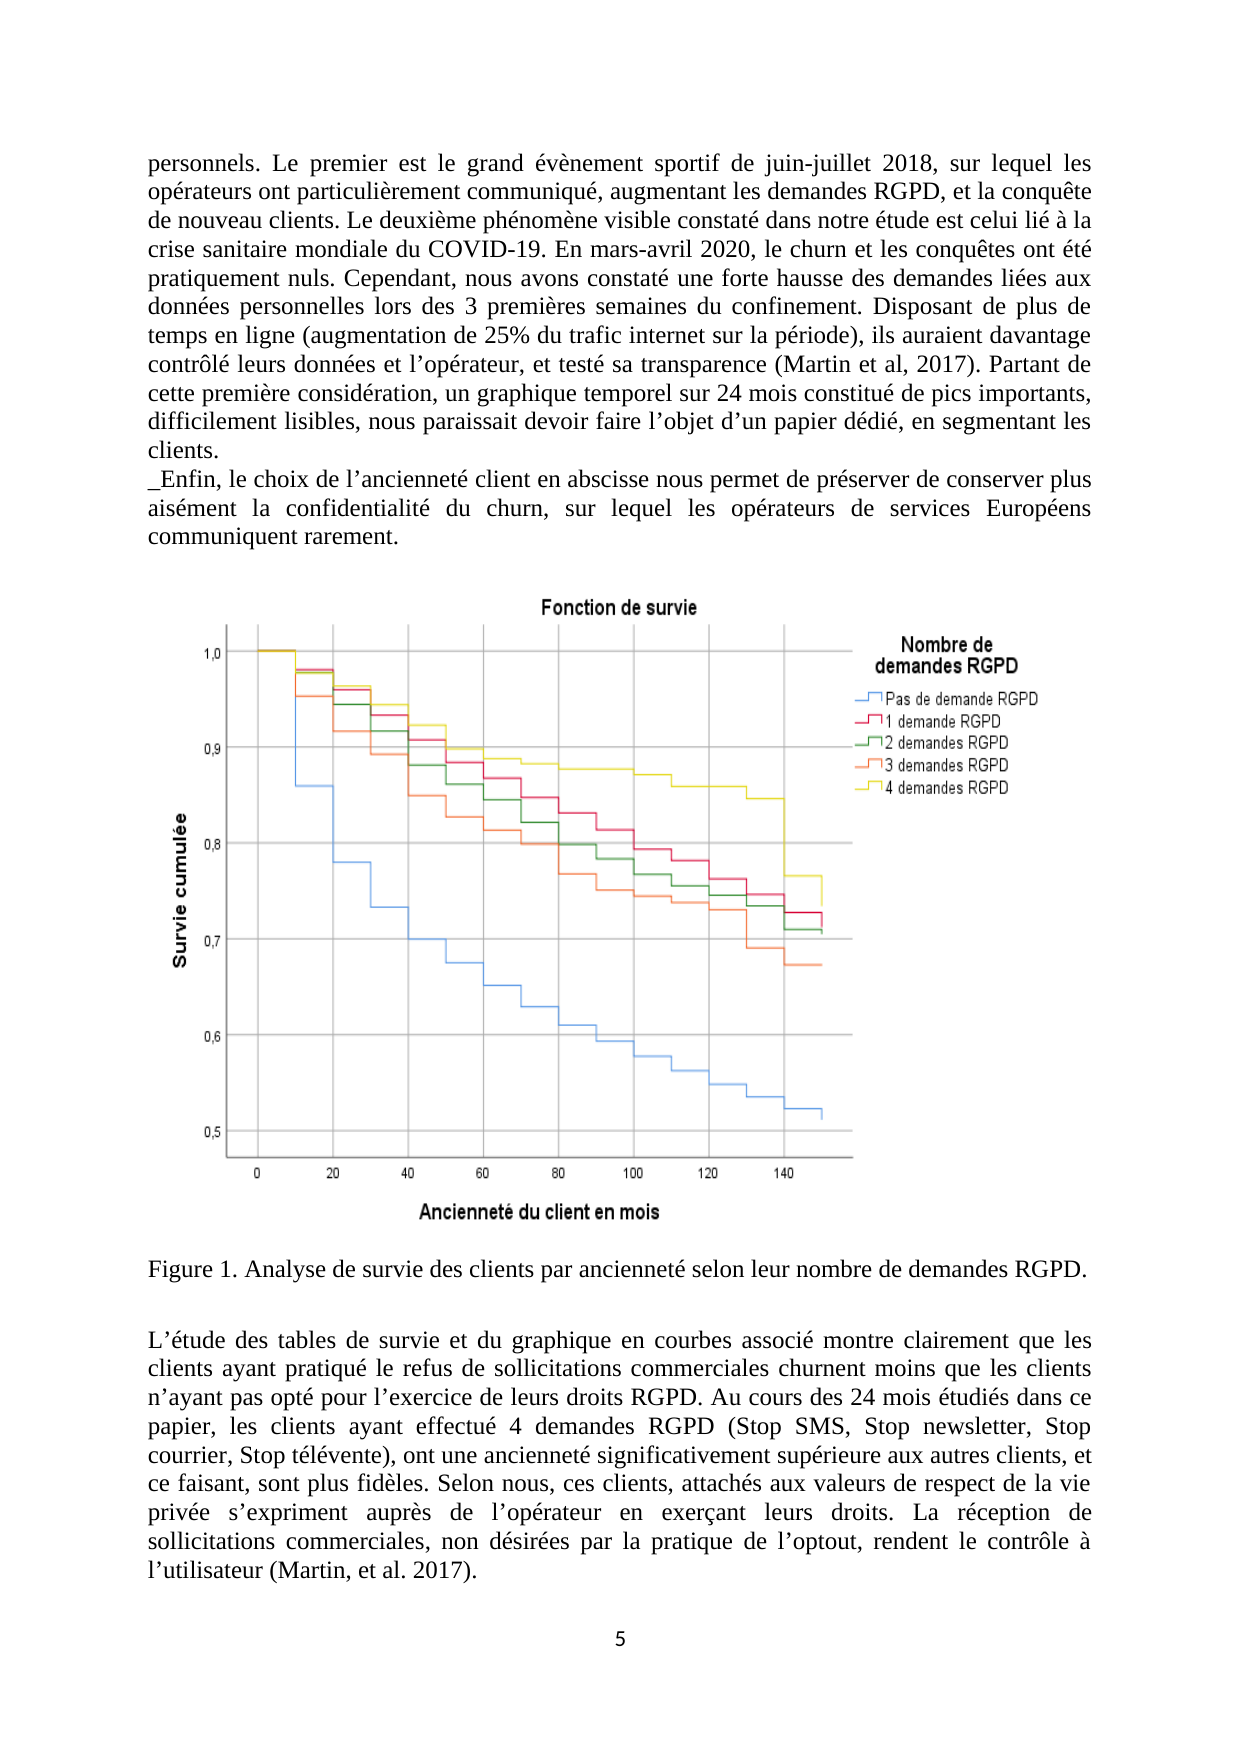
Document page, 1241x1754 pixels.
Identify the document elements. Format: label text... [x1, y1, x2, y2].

text _Enfin, le choix de l’ancienneté client en abscisse nous permet de préserver de conserver plus aisément la confidentialité du churn, sur lequel les opérateurs de services Européens communiquent rarement. [148, 464, 1093, 550]
text Figure 1. Analyse de survie des clients par ancienneté selon leur nombre de demandes RGPD. [148, 1241, 1093, 1283]
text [148, 148, 1093, 464]
text L’étude des tables de survie et du graphique en courbes associé montre clairement que les clients ayant pratiqué le refus de sollicitations commerciales churnent moins que les clients n’ayant pas opté pour l’exercice de leurs droits RGPD. Au cours des 24 mois étudiés dans ce papier, les clients ayant effectué 4 demandes RGPD (Stop SMS, Stop newsletter, Stop courrier, Stop télévente), ont une ancienneté significativement supérieure aux autres clients, et ce faisant, sont plus fidèles. Selon nous, ces clients, attachés aux valeurs de respect de la vie privée s’expriment auprès de l’opérateur en exerçant leurs droits. La réception de sollicitations commerciales, non désirées par la pratique de l’optout, rendent le contrôle à l’utilisateur (Martin, et al. 2017). [148, 1325, 1093, 1583]
picture [152, 578, 1088, 1242]
